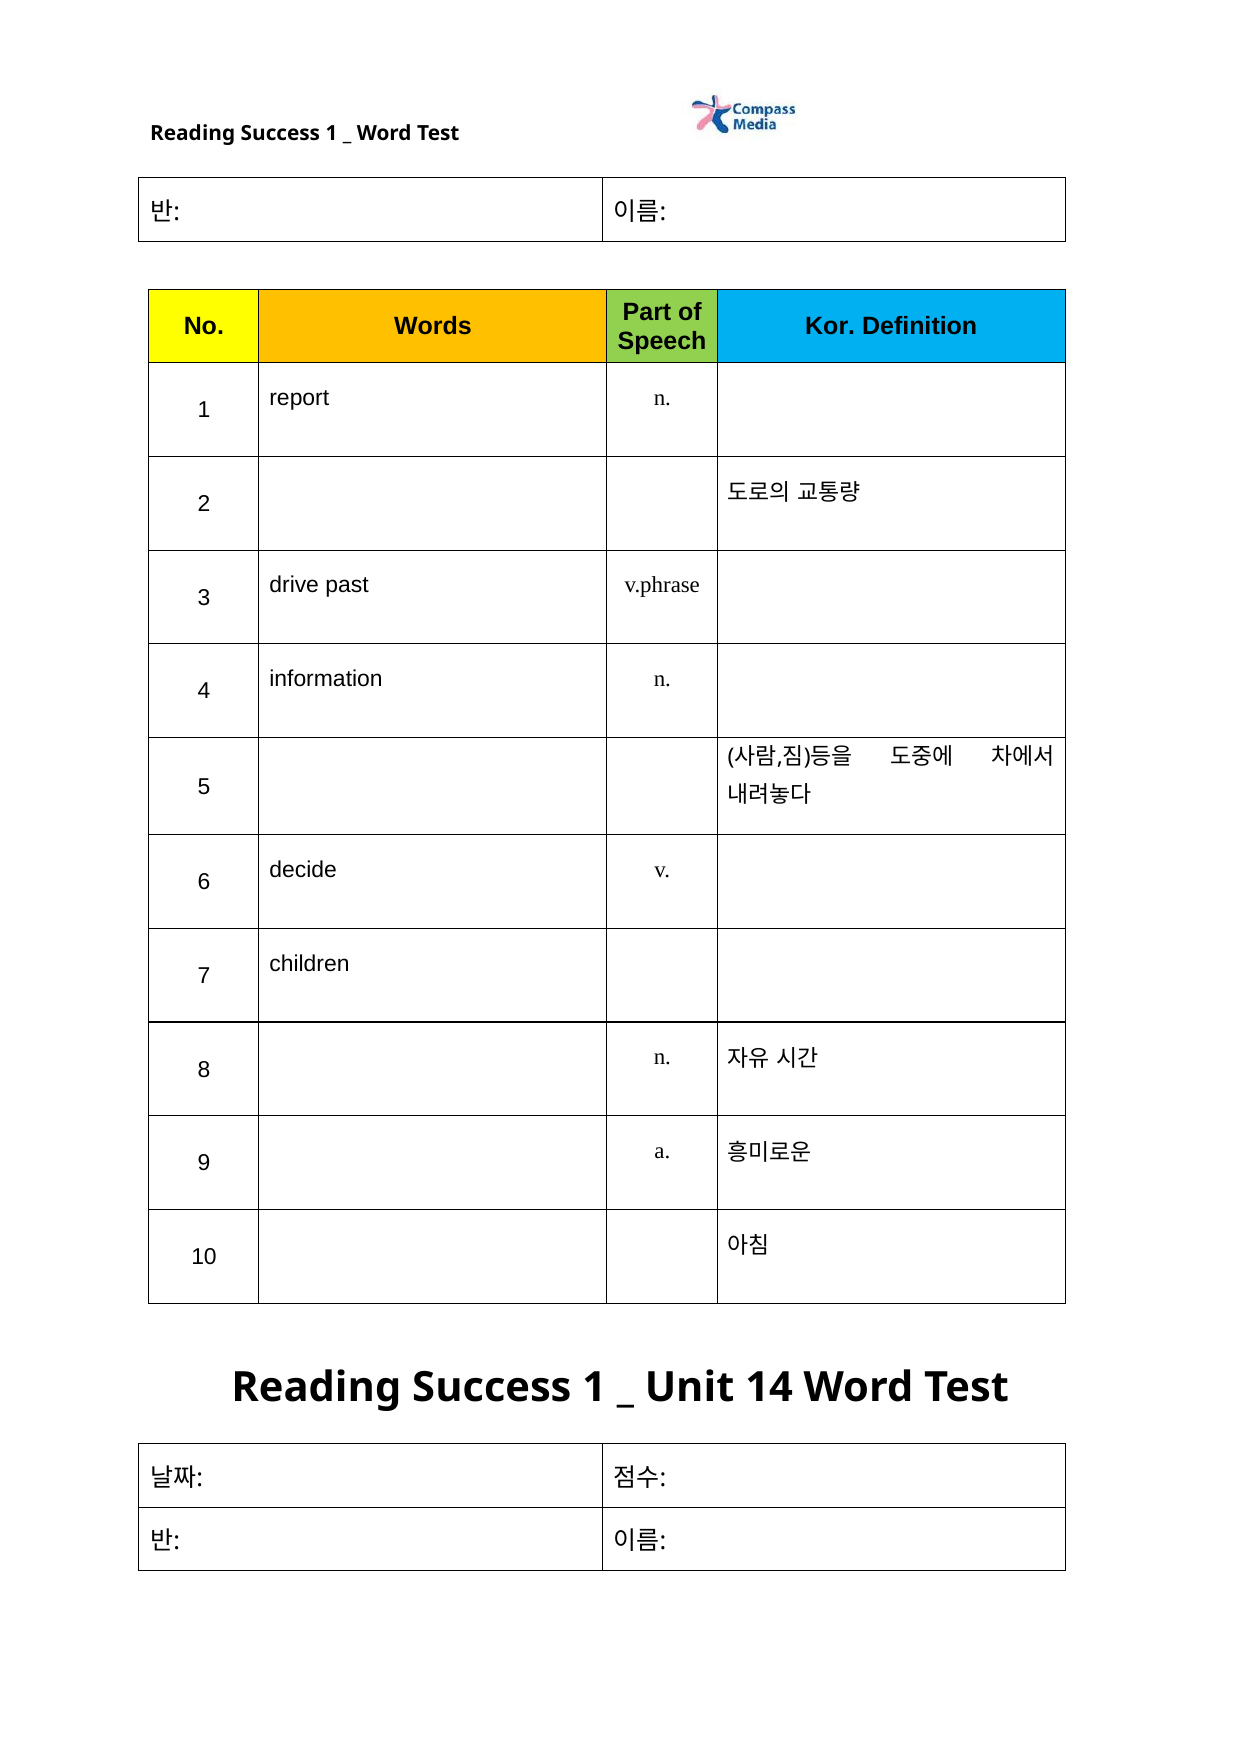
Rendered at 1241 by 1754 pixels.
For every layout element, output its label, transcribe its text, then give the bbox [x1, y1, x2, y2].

table_cell drive past [259, 551, 606, 643]
table_header No. [149, 290, 258, 362]
table_cell 이름: [603, 178, 1065, 241]
table_cell 9 [149, 1116, 258, 1209]
table_cell 아침 [718, 1210, 1065, 1303]
table_cell a. [607, 1116, 717, 1209]
table_header Kor. Definition [718, 290, 1065, 362]
table_cell [259, 1116, 606, 1209]
table_cell [718, 644, 1065, 737]
table_cell 10 [149, 1210, 258, 1303]
table_header Part of Speech [607, 290, 717, 362]
table_cell (사람,짐)등을 도중에 차에서 내려놓다 [718, 738, 1065, 834]
table_cell v. [607, 835, 717, 928]
table_cell [718, 835, 1065, 928]
table_cell 5 [149, 738, 258, 834]
table_header 날짜: [139, 1444, 602, 1507]
table_cell [718, 363, 1065, 456]
table_cell 흥미로운 [718, 1116, 1065, 1209]
table_cell [259, 738, 606, 834]
table_cell v.phrase [607, 551, 717, 643]
table_cell [607, 929, 717, 1021]
table_cell 6 [149, 835, 258, 928]
table_cell 자유 시간 [718, 1023, 1065, 1115]
table_cell 이름: [603, 1508, 1065, 1570]
table_cell 8 [149, 1023, 258, 1115]
table_cell decide [259, 835, 606, 928]
table_cell n. [607, 363, 717, 456]
table_cell 4 [149, 644, 258, 737]
table_cell [718, 551, 1065, 643]
table_header 점수: [603, 1444, 1065, 1507]
table_cell [607, 457, 717, 549]
table_cell n. [607, 1023, 717, 1115]
table_cell report [259, 363, 606, 456]
table_cell 2 [149, 457, 258, 549]
table_cell [259, 1023, 606, 1115]
table_cell children [259, 929, 606, 1021]
table_cell 도로의 교통량 [718, 457, 1065, 549]
table_cell information [259, 644, 606, 737]
table_cell 7 [149, 929, 258, 1021]
table_cell 1 [149, 363, 258, 456]
table_cell 반: [139, 178, 602, 241]
table_cell [607, 738, 717, 834]
table_cell [718, 929, 1065, 1021]
table_cell n. [607, 644, 717, 737]
picture [681, 88, 807, 140]
table_cell 3 [149, 551, 258, 643]
table_cell [607, 1210, 717, 1303]
table_cell 반: [139, 1508, 602, 1570]
text Reading Success 1 _ Unit 14 Word Test [150, 1357, 1090, 1414]
table_cell [259, 1210, 606, 1303]
table_header Words [259, 290, 606, 362]
table_cell [259, 457, 606, 549]
